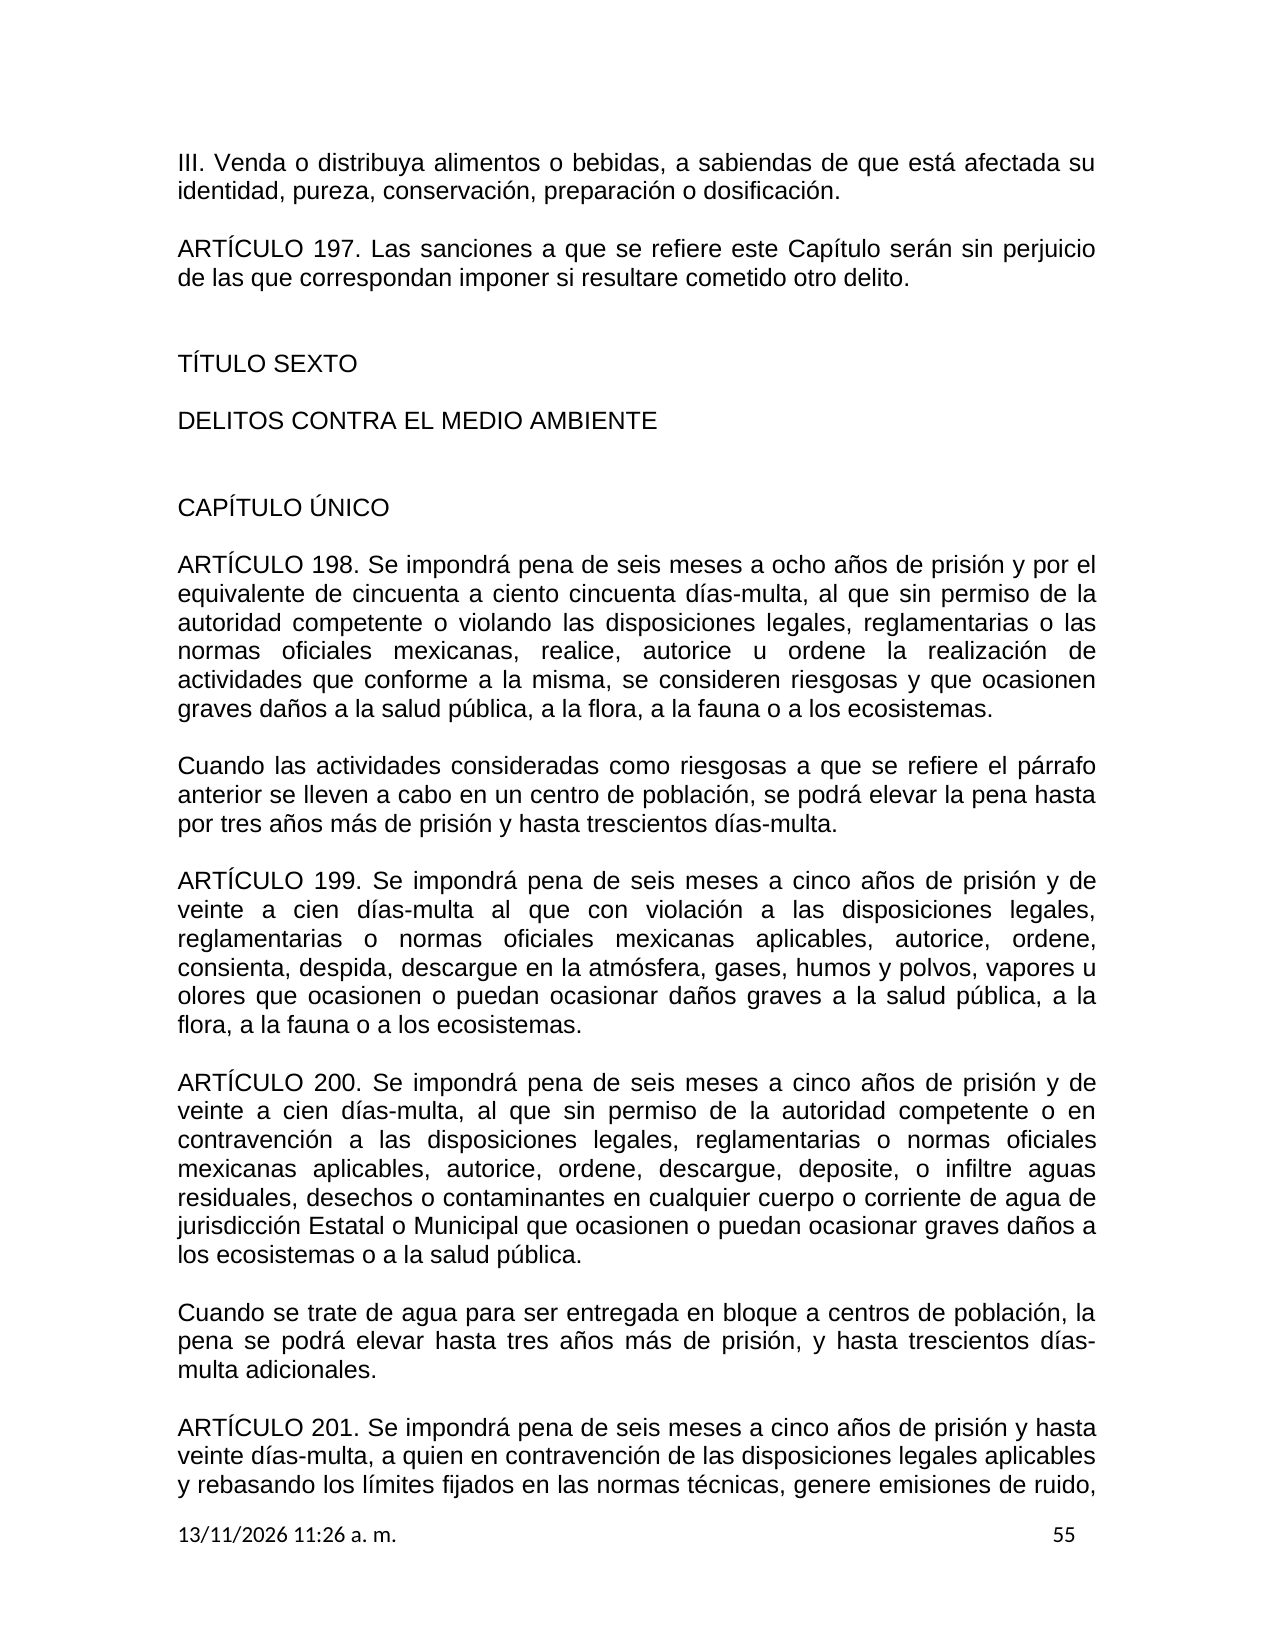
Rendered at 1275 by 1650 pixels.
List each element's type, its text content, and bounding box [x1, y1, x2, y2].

text TÍTULO SEXTO [177, 349, 1098, 378]
text ARTÍCULO 200. Se impondrá pena de seis meses a cinco años de prisión y de veinte a cien días-multa, al que sin permiso de la autoridad competente o en contravención a las disposiciones legales, reglamentarias o normas oficiales mexicanas aplicables, autorice, ordene, descargue, deposite, o infiltre aguas residuales, desechos o contaminantes en cualquier cuerpo o corriente de agua de jurisdicción Estatal o Municipal que ocasionen o puedan ocasionar graves daños a los ecosistemas o a la salud pública. [177, 1068, 1098, 1269]
text Cuando las actividades consideradas como riesgosas a que se refiere el párrafo anterior se lleven a cabo en un centro de población, se podrá elevar la pena hasta por tres años más de prisión y hasta trescientos días-multa. [177, 751, 1098, 838]
text ARTÍCULO 197. Las sanciones a que se refiere este Capítulo serán sin perjuicio de las que correspondan imponer si resultare cometido otro delito. [177, 234, 1098, 291]
text ARTÍCULO 198. Se impondrá pena de seis meses a ocho años de prisión y por el equivalente de cincuenta a ciento cincuenta días-multa, al que sin permiso de la autoridad competente o violando las disposiciones legales, reglamentarias o las normas oficiales mexicanas, realice, autorice u ordene la realización de actividades que conforme a la misma, se consideren riesgosas y que ocasionen graves daños a la salud pública, a la flora, a la fauna o a los ecosistemas. [177, 550, 1098, 723]
text III. Venda o distribuya alimentos o bebidas, a sabiendas de que está afectada su identidad, pureza, conservación, preparación o dosificación. [177, 148, 1098, 205]
text CAPÍTULO ÚNICO [177, 493, 1098, 521]
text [177, 1413, 1098, 1499]
text ARTÍCULO 199. Se impondrá pena de seis meses a cinco años de prisión y de veinte a cien días-multa al que con violación a las disposiciones legales, reglamentarias o normas oficiales mexicanas aplicables, autorice, ordene, consienta, despida, descargue en la atmósfera, gases, humos y polvos, vapores u olores que ocasionen o puedan ocasionar daños graves a la salud pública, a la flora, a la fauna o a los ecosistemas. [177, 866, 1098, 1039]
text DELITOS CONTRA EL MEDIO AMBIENTE [177, 406, 1098, 435]
text Cuando se trate de agua para ser entregada en bloque a centros de población, la pena se podrá elevar hasta tres años más de prisión, y hasta trescientos días-multa adicionales. [177, 1298, 1098, 1384]
